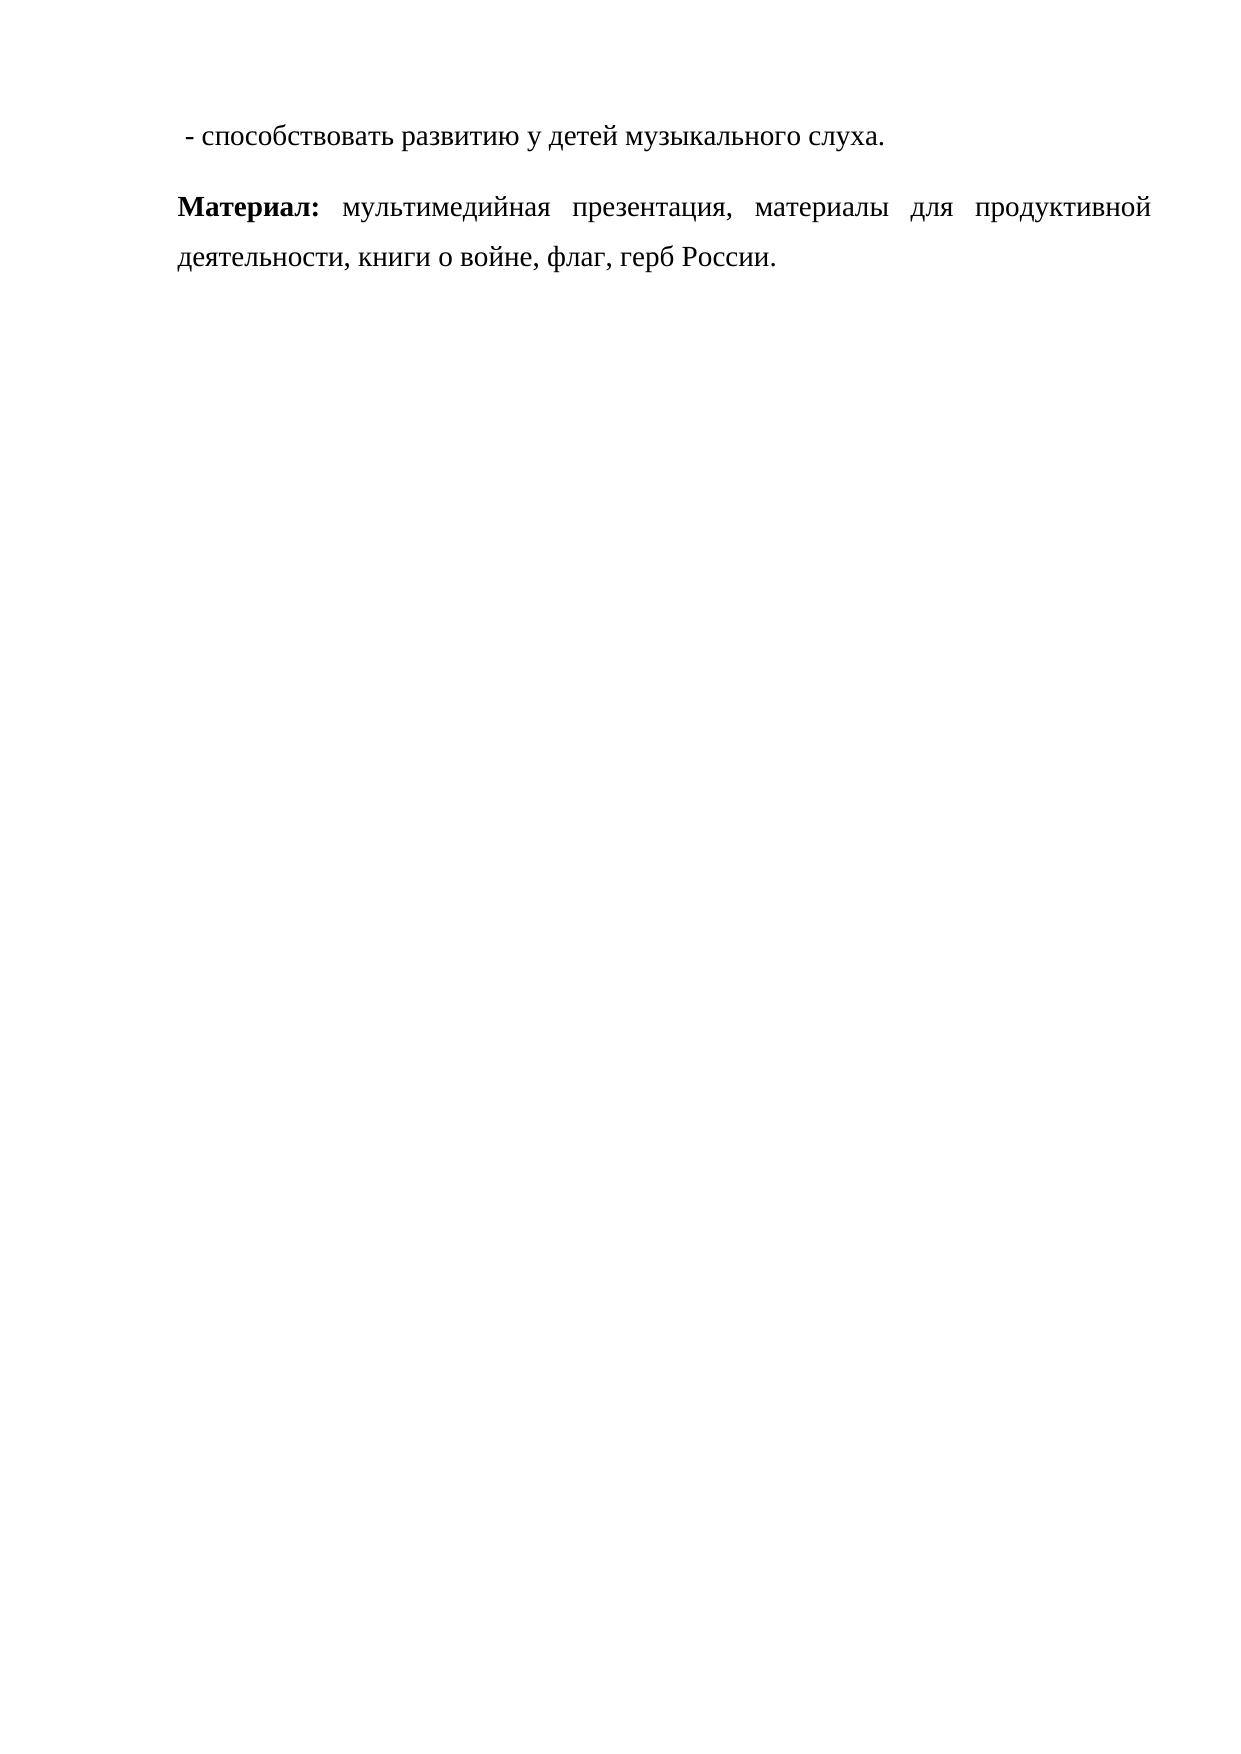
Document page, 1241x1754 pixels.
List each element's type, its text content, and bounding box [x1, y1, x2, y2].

text - способствовать развитию у детей музыкального слуха. [177, 118, 1152, 152]
text Материал: мультимедийная презентация, материалы для продуктивной деятельности, книги о войне, флаг, герб России. [177, 189, 1152, 273]
